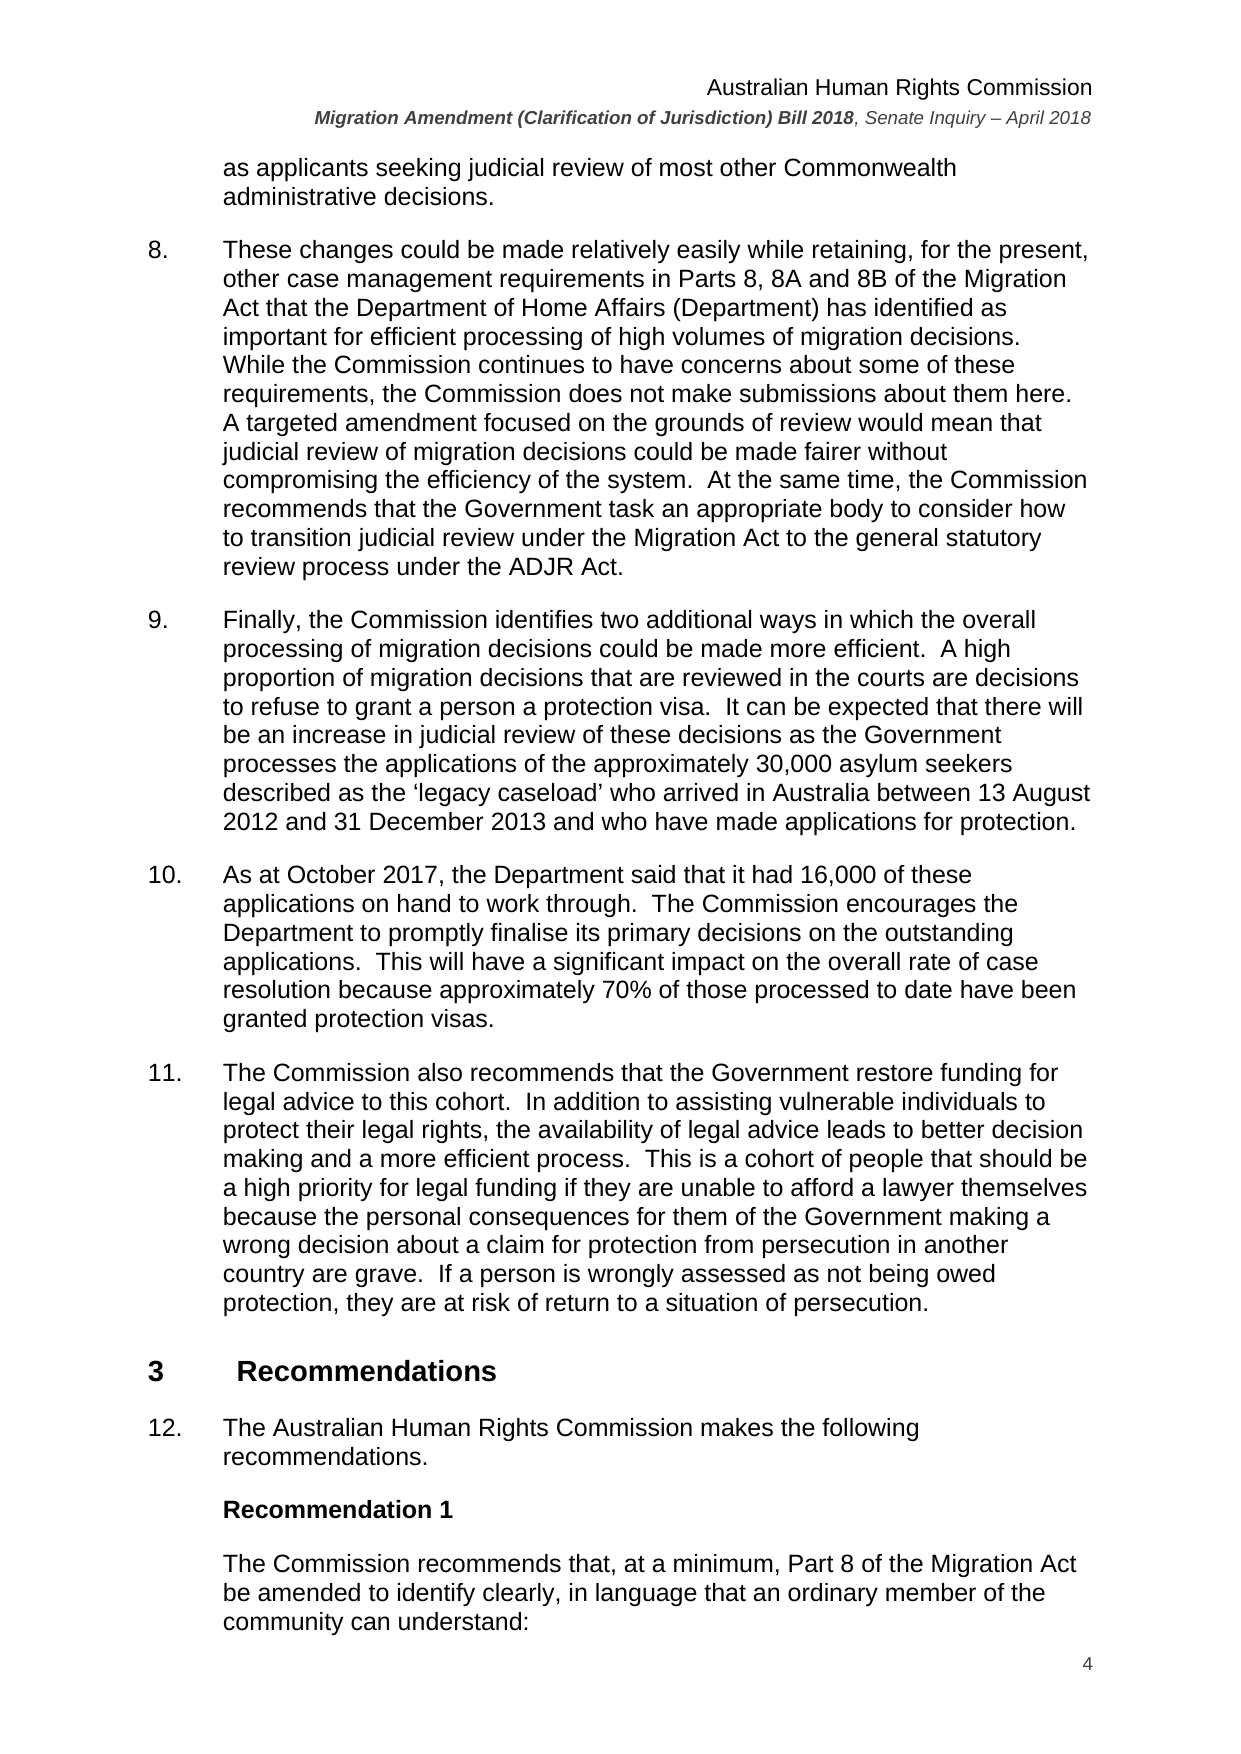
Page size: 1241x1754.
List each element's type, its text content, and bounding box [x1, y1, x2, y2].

subtitle Recommendations [148, 1354, 1092, 1388]
text As at October 2017, the Department said that it had 16,000 of these applications on hand to work through. The Commission encourages the Department to promptly finalise its primary decisions on the outstanding applications. This will have a significant impact on the overall rate of case resolution because approximately 70% of those processed to date have been granted protection visas. [148, 861, 1092, 1033]
list The Commission recommends that, at a minimum, Part 8 of the Migration Act be amended to identify clearly, in language that an ordinary member of the community can understand: [223, 1549, 1092, 1635]
text The Australian Human Rights Commission makes the following recommendations. [148, 1413, 1092, 1470]
text Finally, the Commission identifies two additional ways in which the overall processing of migration decisions could be made more efficient. A high proportion of migration decisions that are reviewed in the courts are decisions to refuse to grant a person a protection visa. It can be expected that there will be an increase in judicial review of these decisions as the Government processes the applications of the approximately 30,000 asylum seekers described as the ‘legacy caseload’ who arrived in Australia between 13 August 2012 and 31 December 2013 and who have made applications for protection. [148, 606, 1092, 836]
list Recommendation 1 [223, 1495, 1092, 1524]
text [148, 153, 1092, 211]
text These changes could be made relatively easily while retaining, for the present, other case management requirements in Parts 8, 8A and 8B of the Migration Act that the Department of Home Affairs (Department) has identified as important for efficient processing of high volumes of migration decisions. While the Commission continues to have concerns about some of these requirements, the Commission does not make submissions about them here. A targeted amendment focused on the grounds of review would mean that judicial review of migration decisions could be made fairer without compromising the efficiency of the system. At the same time, the Commission recommends that the Government task an appropriate body to consider how to transition judicial review under the Migration Act to the general statutory review process under the ADJR Act. [148, 236, 1092, 581]
text The Commission also recommends that the Government restore funding for legal advice to this cohort. In addition to assisting vulnerable individuals to protect their legal rights, the availability of legal advice leads to better decision making and a more efficient process. This is a cohort of people that should be a high priority for legal funding if they are unable to afford a lawyer themselves because the personal consequences for them of the Government making a wrong decision about a claim for protection from persecution in another country are grave. If a person is wrongly assessed as not being owed protection, they are at risk of return to a situation of persecution. [148, 1058, 1092, 1317]
